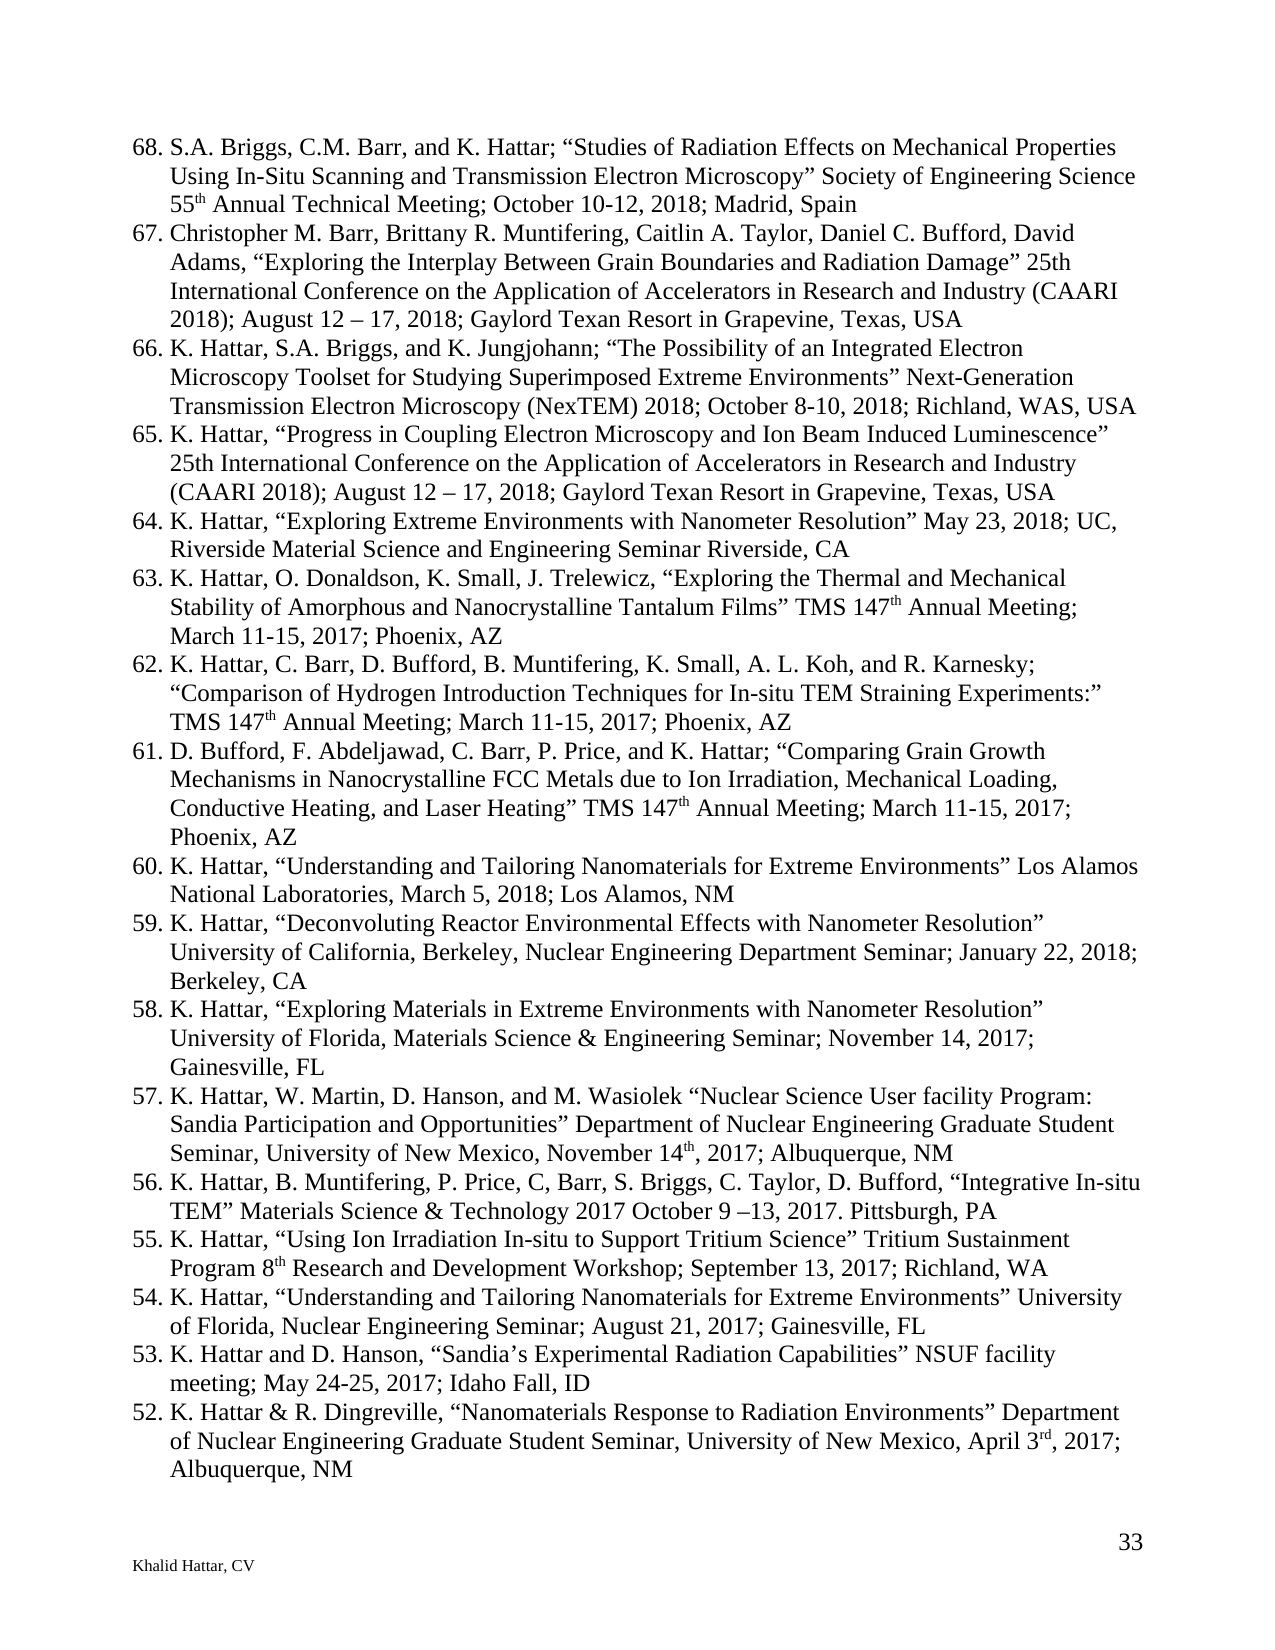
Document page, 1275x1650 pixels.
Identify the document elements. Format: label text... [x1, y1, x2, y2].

text 67. Christopher M. Barr, Brittany R. Muntifering, Caitlin A. Taylor, Daniel C. Bufford, David Adams, “Exploring the Interplay Between Grain Boundaries and Radiation Damage” 25th International Conference on the Application of Accelerators in Research and Industry (CAARI 2018); August 12 – 17, 2018; Gaylord Texan Resort in Grapevine, Texas, USA [132, 218, 1143, 333]
text 65. K. Hattar, “Progress in Coupling Electron Microscopy and Ion Beam Induced Luminescence” 25th International Conference on the Application of Accelerators in Research and Industry (CAARI 2018); August 12 – 17, 2018; Gaylord Texan Resort in Grapevine, Texas, USA [132, 419, 1143, 506]
text 53. K. Hattar and D. Hanson, “Sandia’s Experimental Radiation Capabilities” NSUF facility meeting; May 24-25, 2017; Idaho Fall, ID [132, 1339, 1143, 1397]
text 62. K. Hattar, C. Barr, D. Bufford, B. Muntifering, K. Small, A. L. Koh, and R. Karnesky; “Comparison of Hydrogen Introduction Techniques for In-situ TEM Straining Experiments:” TMS 147th Annual Meeting; March 11-15, 2017; Phoenix, AZ [132, 649, 1143, 736]
text 56. K. Hattar, B. Muntifering, P. Price, C, Barr, S. Briggs, C. Taylor, D. Bufford, “Integrative In-situ TEM” Materials Science & Technology 2017 October 9 –13, 2017. Pittsburgh, PA [132, 1167, 1143, 1224]
text 55. K. Hattar, “Using Ion Irradiation In-situ to Support Tritium Science” Tritium Sustainment Program 8th Research and Development Workshop; September 13, 2017; Richland, WA [132, 1224, 1143, 1282]
text 54. K. Hattar, “Understanding and Tailoring Nanomaterials for Extreme Environments” University of Florida, Nuclear Engineering Seminar; August 21, 2017; Gainesville, FL [132, 1282, 1143, 1339]
text 52. K. Hattar & R. Dingreville, “Nanomaterials Response to Radiation Environments” Department of Nuclear Engineering Graduate Student Seminar, University of New Mexico, April 3rd, 2017; Albuquerque, NM [132, 1397, 1143, 1483]
text 64. K. Hattar, “Exploring Extreme Environments with Nanometer Resolution” May 23, 2018; UC, Riverside Material Science and Engineering Seminar Riverside, CA [132, 506, 1143, 563]
text 58. K. Hattar, “Exploring Materials in Extreme Environments with Nanometer Resolution” University of Florida, Materials Science & Engineering Seminar; November 14, 2017; Gainesville, FL [132, 994, 1143, 1081]
text 61. D. Bufford, F. Abdeljawad, C. Barr, P. Price, and K. Hattar; “Comparing Grain Growth Mechanisms in Nanocrystalline FCC Metals due to Ion Irradiation, Mechanical Loading, Conductive Heating, and Laser Heating” TMS 147th Annual Meeting; March 11-15, 2017; Phoenix, AZ [132, 736, 1143, 851]
text 66. K. Hattar, S.A. Briggs, and K. Jungjohann; “The Possibility of an Integrated Electron Microscopy Toolset for Studying Superimposed Extreme Environments” Next-Generation Transmission Electron Microscopy (NexTEM) 2018; October 8-10, 2018; Richland, WAS, USA [132, 333, 1143, 419]
text 60. K. Hattar, “Understanding and Tailoring Nanomaterials for Extreme Environments” Los Alamos National Laboratories, March 5, 2018; Los Alamos, NM [132, 851, 1143, 908]
text 68. S.A. Briggs, C.M. Barr, and K. Hattar; “Studies of Radiation Effects on Mechanical Properties Using In-Situ Scanning and Transmission Electron Microscopy” Society of Engineering Science 55th Annual Technical Meeting; October 10-12, 2018; Madrid, Spain [132, 132, 1143, 218]
text 63. K. Hattar, O. Donaldson, K. Small, J. Trelewicz, “Exploring the Thermal and Mechanical Stability of Amorphous and Nanocrystalline Tantalum Films” TMS 147th Annual Meeting; March 11-15, 2017; Phoenix, AZ [132, 563, 1143, 649]
text 57. K. Hattar, W. Martin, D. Hanson, and M. Wasiolek “Nuclear Science User facility Program: Sandia Participation and Opportunities” Department of Nuclear Engineering Graduate Student Seminar, University of New Mexico, November 14th, 2017; Albuquerque, NM [132, 1081, 1143, 1167]
text 59. K. Hattar, “Deconvoluting Reactor Environmental Effects with Nanometer Resolution” University of California, Berkeley, Nuclear Engineering Department Seminar; January 22, 2018; Berkeley, CA [132, 908, 1143, 994]
